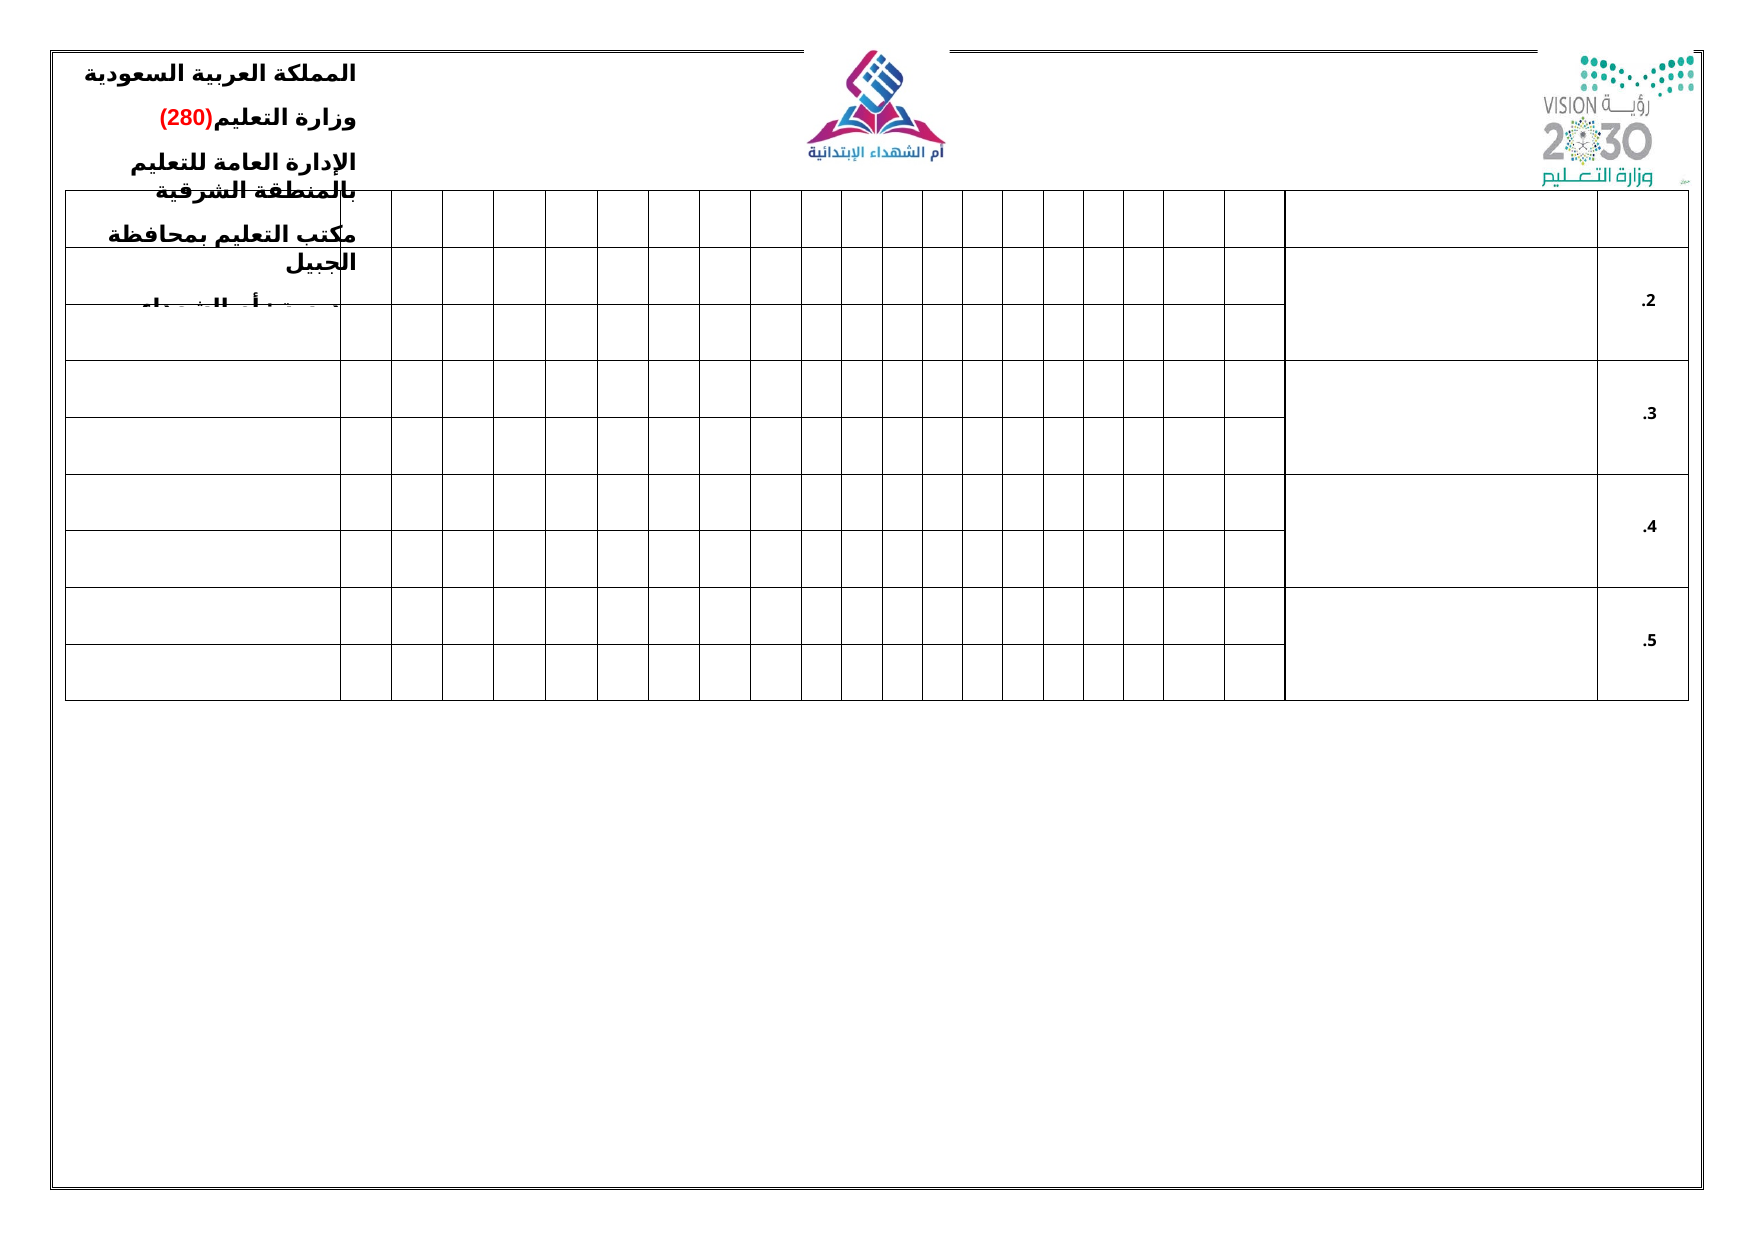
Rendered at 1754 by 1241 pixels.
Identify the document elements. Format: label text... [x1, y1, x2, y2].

table_cell [1286, 475, 1597, 587]
table_cell [494, 475, 545, 530]
table_cell [1286, 191, 1597, 247]
table_cell [842, 588, 882, 644]
table_cell [700, 645, 750, 700]
table_cell [546, 645, 597, 700]
table_cell [494, 645, 545, 700]
table_cell [1044, 418, 1083, 474]
table_cell [883, 645, 922, 700]
table_cell [649, 248, 699, 304]
table_cell .1 [1598, 191, 1688, 247]
table_cell [842, 645, 882, 700]
table_cell [341, 531, 391, 587]
table_cell [802, 645, 841, 700]
table_cell [802, 531, 841, 587]
table_cell [1084, 475, 1123, 530]
table_cell [1003, 588, 1043, 644]
table_cell [963, 531, 1002, 587]
table_cell [249, 475, 340, 530]
table_cell [546, 191, 597, 247]
table_cell [883, 191, 922, 247]
table_cell [649, 588, 699, 644]
table_cell [649, 531, 699, 587]
table_cell [341, 588, 391, 644]
table_cell [66, 418, 248, 474]
table_cell [1003, 418, 1043, 474]
table_cell [66, 645, 248, 700]
table_cell [494, 588, 545, 644]
table_cell [249, 191, 340, 247]
table_cell [341, 645, 391, 700]
table_cell [494, 191, 545, 247]
table_cell .4 [1598, 475, 1688, 587]
table_cell [751, 305, 801, 360]
table_cell [842, 418, 882, 474]
table_cell [923, 305, 962, 360]
table_cell [392, 361, 442, 417]
table_cell [546, 361, 597, 417]
table_cell [1164, 531, 1224, 587]
table_cell [1124, 305, 1163, 360]
table_cell [963, 305, 1002, 360]
table_cell [1164, 361, 1224, 417]
table_cell [700, 588, 750, 644]
table_cell [1124, 418, 1163, 474]
table_cell [1225, 418, 1284, 474]
table_cell [443, 191, 493, 247]
table_cell [923, 531, 962, 587]
table_cell [700, 361, 750, 417]
table_cell [751, 475, 801, 530]
table_cell [1044, 361, 1083, 417]
table_cell [1124, 645, 1163, 700]
table_cell [700, 475, 750, 530]
table_cell [443, 418, 493, 474]
table_cell [546, 531, 597, 587]
table_cell [66, 531, 248, 587]
table_cell [1003, 531, 1043, 587]
table_cell [1084, 305, 1123, 360]
table_cell [1124, 191, 1163, 247]
table_cell [1225, 361, 1284, 417]
table_cell [700, 191, 750, 247]
table_cell [700, 531, 750, 587]
table_cell [700, 418, 750, 474]
table_cell [1164, 645, 1224, 700]
table_cell [649, 475, 699, 530]
table_cell [443, 361, 493, 417]
table_cell [923, 191, 962, 247]
table_cell [963, 645, 1002, 700]
table_cell [1124, 475, 1163, 530]
table_cell [923, 361, 962, 417]
table_cell [842, 475, 882, 530]
table_cell [1084, 531, 1123, 587]
picture [802, 48, 950, 164]
table_cell [1164, 418, 1224, 474]
table_cell [1044, 531, 1083, 587]
table_cell [598, 645, 648, 700]
table_cell [1084, 248, 1123, 304]
table_cell [392, 305, 442, 360]
table_cell [923, 475, 962, 530]
table_cell [842, 248, 882, 304]
table_cell [1225, 305, 1284, 360]
table_cell [751, 361, 801, 417]
table_cell [341, 191, 391, 247]
table_cell [598, 418, 648, 474]
table_cell [1044, 248, 1083, 304]
table_cell [1084, 361, 1123, 417]
table_cell [1084, 191, 1123, 247]
table_cell [842, 305, 882, 360]
table_cell [1003, 645, 1043, 700]
table_cell [443, 588, 493, 644]
table_cell [392, 248, 442, 304]
table_cell [883, 475, 922, 530]
table_cell [963, 361, 1002, 417]
table_cell [802, 588, 841, 644]
table_cell [598, 531, 648, 587]
table_cell [1164, 588, 1224, 644]
table_cell [802, 248, 841, 304]
table_cell [1003, 361, 1043, 417]
table_cell [923, 418, 962, 474]
table_cell [598, 361, 648, 417]
table_cell [341, 248, 391, 304]
table_cell [1225, 645, 1284, 700]
table_cell [1286, 588, 1597, 700]
table_cell [392, 588, 442, 644]
table_cell [443, 531, 493, 587]
table_cell [392, 418, 442, 474]
table_cell [66, 248, 248, 304]
table_cell [700, 305, 750, 360]
table_cell [443, 645, 493, 700]
table_cell [249, 248, 340, 304]
table_cell [66, 305, 248, 360]
table_cell [1164, 475, 1224, 530]
table_cell [341, 418, 391, 474]
table_cell [392, 191, 442, 247]
table_cell [443, 248, 493, 304]
table_cell [1225, 191, 1284, 247]
table_cell [1084, 645, 1123, 700]
table_cell [883, 248, 922, 304]
table_cell [1084, 418, 1123, 474]
table_cell .5 [1598, 588, 1688, 700]
table_cell [963, 191, 1002, 247]
table_cell [649, 418, 699, 474]
table_cell [494, 418, 545, 474]
table_cell [546, 418, 597, 474]
table_cell [963, 418, 1002, 474]
table_cell [249, 531, 340, 587]
table_cell [66, 588, 248, 644]
table_cell [649, 191, 699, 247]
table_cell [1225, 248, 1284, 304]
table_cell [341, 361, 391, 417]
table_cell [249, 645, 340, 700]
table_cell [963, 475, 1002, 530]
table_cell [842, 361, 882, 417]
table_cell [494, 531, 545, 587]
table_cell [1044, 588, 1083, 644]
table_cell [923, 588, 962, 644]
table_cell [802, 418, 841, 474]
table_cell [802, 361, 841, 417]
table_cell [751, 191, 801, 247]
table_cell [1286, 248, 1597, 360]
table_cell [66, 475, 248, 530]
table_cell [883, 588, 922, 644]
table_cell [598, 305, 648, 360]
table_cell [1003, 475, 1043, 530]
table_cell [494, 361, 545, 417]
table_cell [923, 645, 962, 700]
table_cell [1124, 248, 1163, 304]
table_cell [802, 305, 841, 360]
table_cell [1003, 305, 1043, 360]
table_cell [494, 248, 545, 304]
table_cell [842, 191, 882, 247]
table_cell [392, 531, 442, 587]
table_cell [923, 248, 962, 304]
table_cell [598, 475, 648, 530]
picture [1537, 50, 1694, 188]
table_cell [443, 475, 493, 530]
table_cell [1164, 191, 1224, 247]
table_cell [963, 588, 1002, 644]
table_cell [546, 305, 597, 360]
table_cell [1044, 645, 1083, 700]
table_cell [649, 645, 699, 700]
table_cell [1124, 531, 1163, 587]
table_cell [751, 531, 801, 587]
table_cell .3 [1598, 361, 1688, 474]
table_cell [802, 475, 841, 530]
table_cell [443, 305, 493, 360]
table_cell [1124, 361, 1163, 417]
table_cell [802, 191, 841, 247]
table_cell [392, 475, 442, 530]
table_cell [649, 305, 699, 360]
table_cell [249, 361, 340, 417]
table_cell [649, 361, 699, 417]
table_cell [494, 305, 545, 360]
table_cell [1225, 475, 1284, 530]
table_cell [341, 305, 391, 360]
table_cell [546, 475, 597, 530]
table_cell [1003, 248, 1043, 304]
table_cell [963, 248, 1002, 304]
table_cell [751, 588, 801, 644]
table_cell [546, 588, 597, 644]
table_cell [751, 418, 801, 474]
table_cell [842, 531, 882, 587]
table_cell [1164, 248, 1224, 304]
table_cell [883, 305, 922, 360]
table_cell [751, 645, 801, 700]
table_cell [249, 305, 340, 360]
table_cell [341, 475, 391, 530]
table_cell [1286, 361, 1597, 474]
table_cell [546, 248, 597, 304]
table_cell [66, 361, 248, 417]
table_cell [883, 361, 922, 417]
table_cell [883, 531, 922, 587]
table_cell [1124, 588, 1163, 644]
table_cell [1225, 588, 1284, 644]
table_cell [598, 248, 648, 304]
table_cell [598, 191, 648, 247]
table_cell [249, 588, 340, 644]
table_cell [249, 418, 340, 474]
table_cell .2 [1598, 248, 1688, 360]
table_cell [751, 248, 801, 304]
table_cell [1084, 588, 1123, 644]
table_cell [66, 191, 248, 247]
table_cell [1044, 191, 1083, 247]
table_cell [598, 588, 648, 644]
table_cell [1003, 191, 1043, 247]
table_cell [1044, 305, 1083, 360]
table_cell [1164, 305, 1224, 360]
table_cell [700, 248, 750, 304]
table_cell [883, 418, 922, 474]
table_cell [392, 645, 442, 700]
table_cell [1225, 531, 1284, 587]
table_cell [1044, 475, 1083, 530]
